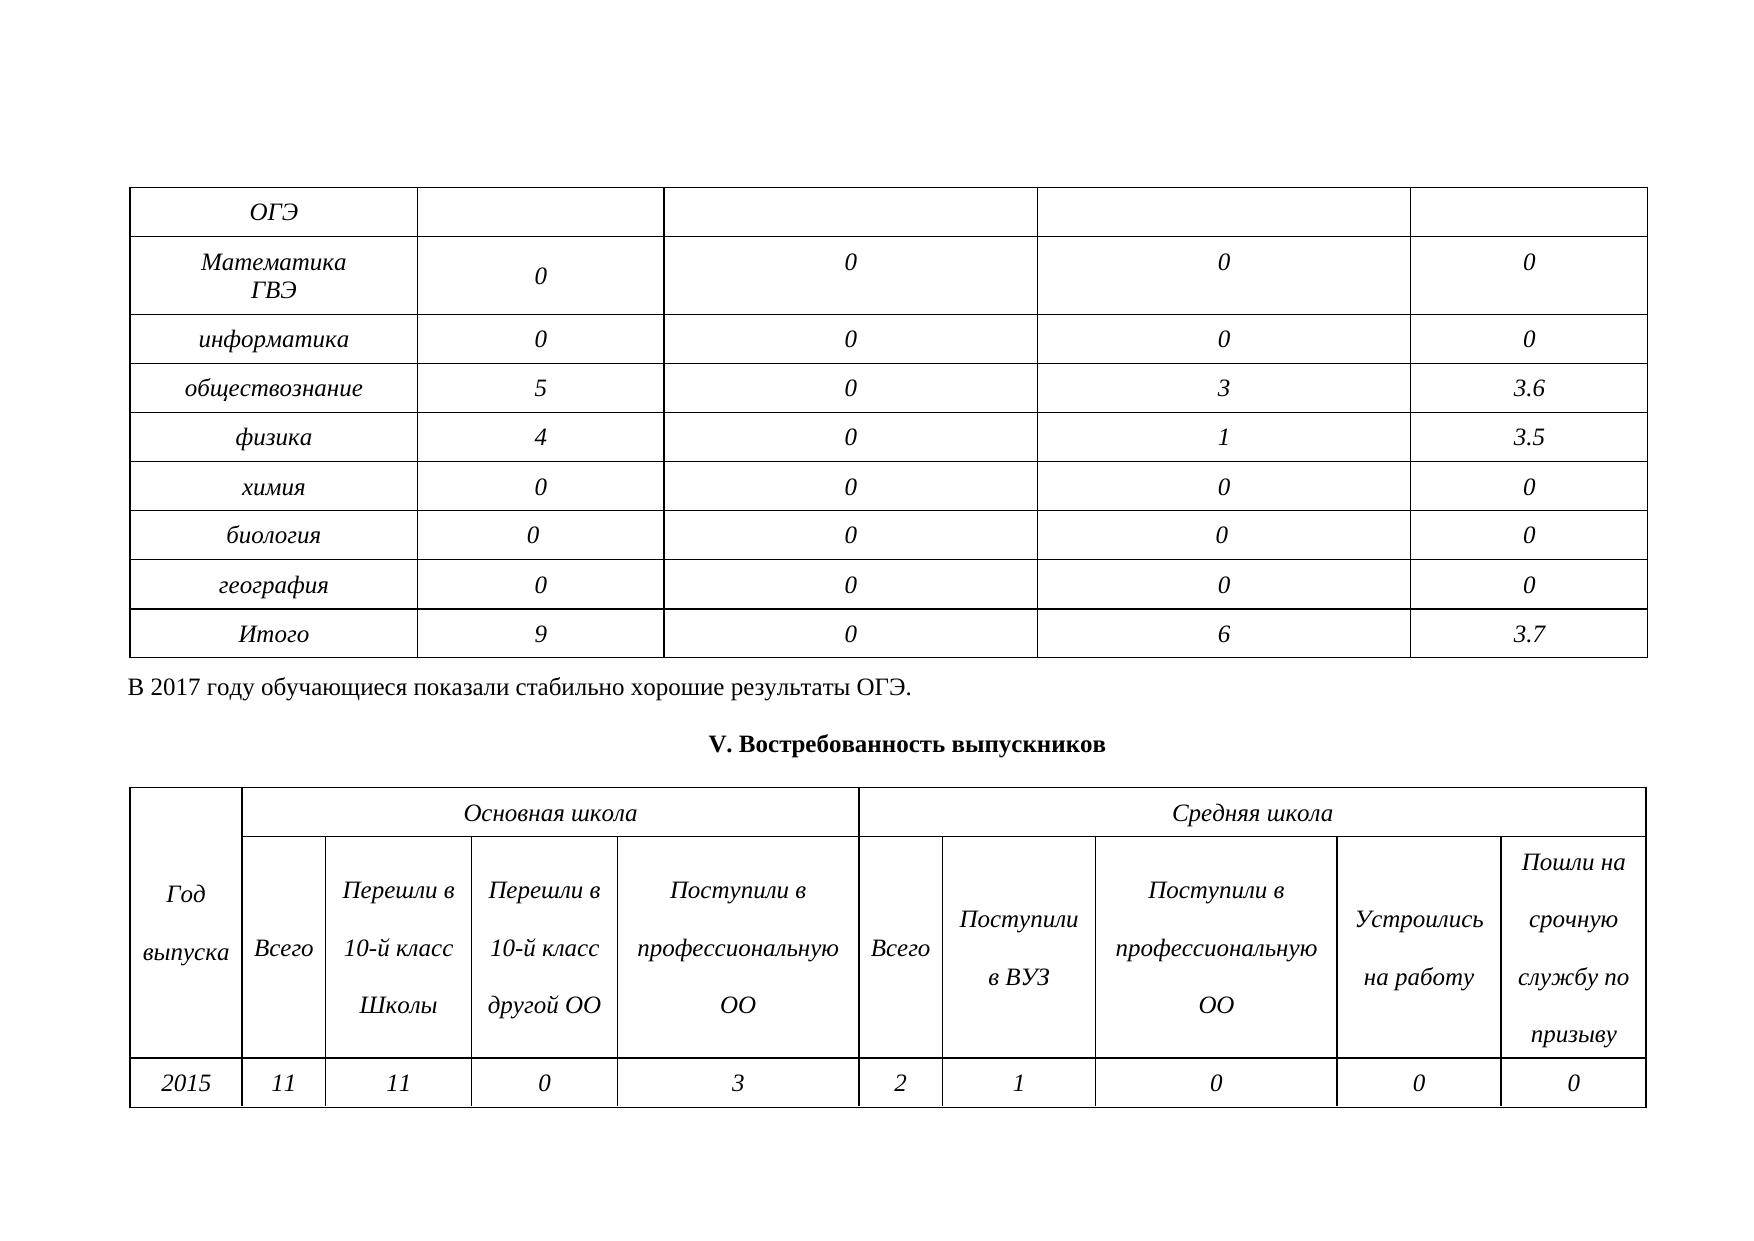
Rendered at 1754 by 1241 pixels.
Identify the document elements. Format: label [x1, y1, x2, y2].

table_header [118, 177, 1696, 1117]
